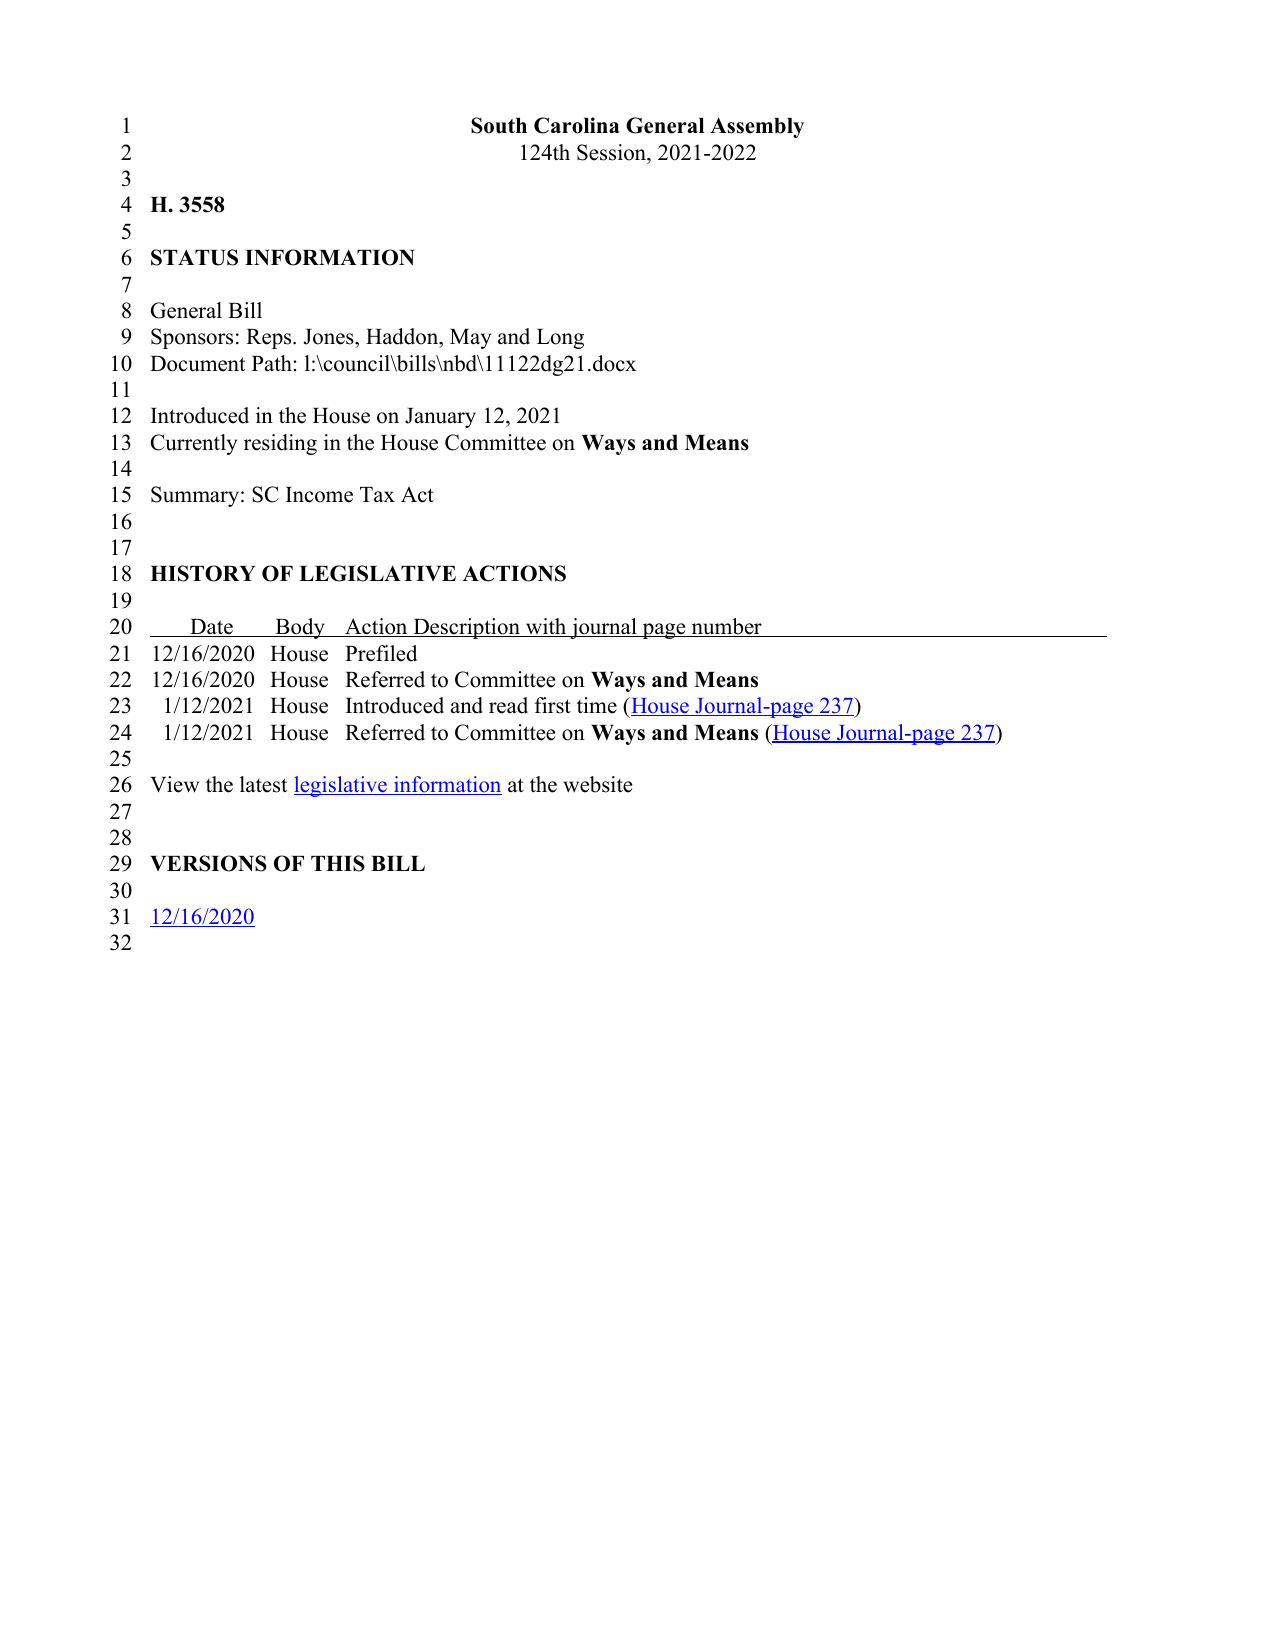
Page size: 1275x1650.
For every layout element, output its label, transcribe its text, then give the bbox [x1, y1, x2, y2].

text 124th Session, 2021-2022 [150, 139, 1125, 165]
text 1/12/2021 House Referred to Committee on Ways and Means (House Journal-page 237) [150, 719, 1125, 745]
text Currently residing in the House Committee on Ways and Means [150, 429, 1125, 455]
text Introduced in the House on January 12, 2021 [150, 402, 1125, 429]
text Date Body Action Description with journal page number [150, 613, 1125, 639]
text HISTORY OF LEGISLATIVE ACTIONS [150, 561, 1125, 587]
text 12/16/2020 House Prefiled [150, 639, 1125, 666]
text 1/12/2021 House Introduced and read first time (House Journal-page 237) [150, 692, 1125, 719]
text 12/16/2020 House Referred to Committee on Ways and Means [150, 666, 1125, 692]
text 12/16/2020 [150, 903, 1125, 929]
text VERSIONS OF THIS BILL [150, 850, 1125, 877]
text H. 3558 [150, 192, 1125, 218]
text Summary: SC Income Tax Act [150, 481, 1125, 508]
text STATUS INFORMATION [150, 244, 1125, 271]
text General Bill [150, 297, 1125, 323]
text Sponsors: Reps. Jones, Haddon, May and Long [150, 323, 1125, 350]
text Document Path: l:\council\bills\nbd\11122dg21.docx [150, 350, 1125, 376]
text View the latest legislative information at the website [150, 771, 1125, 798]
text South Carolina General Assembly [150, 112, 1125, 139]
